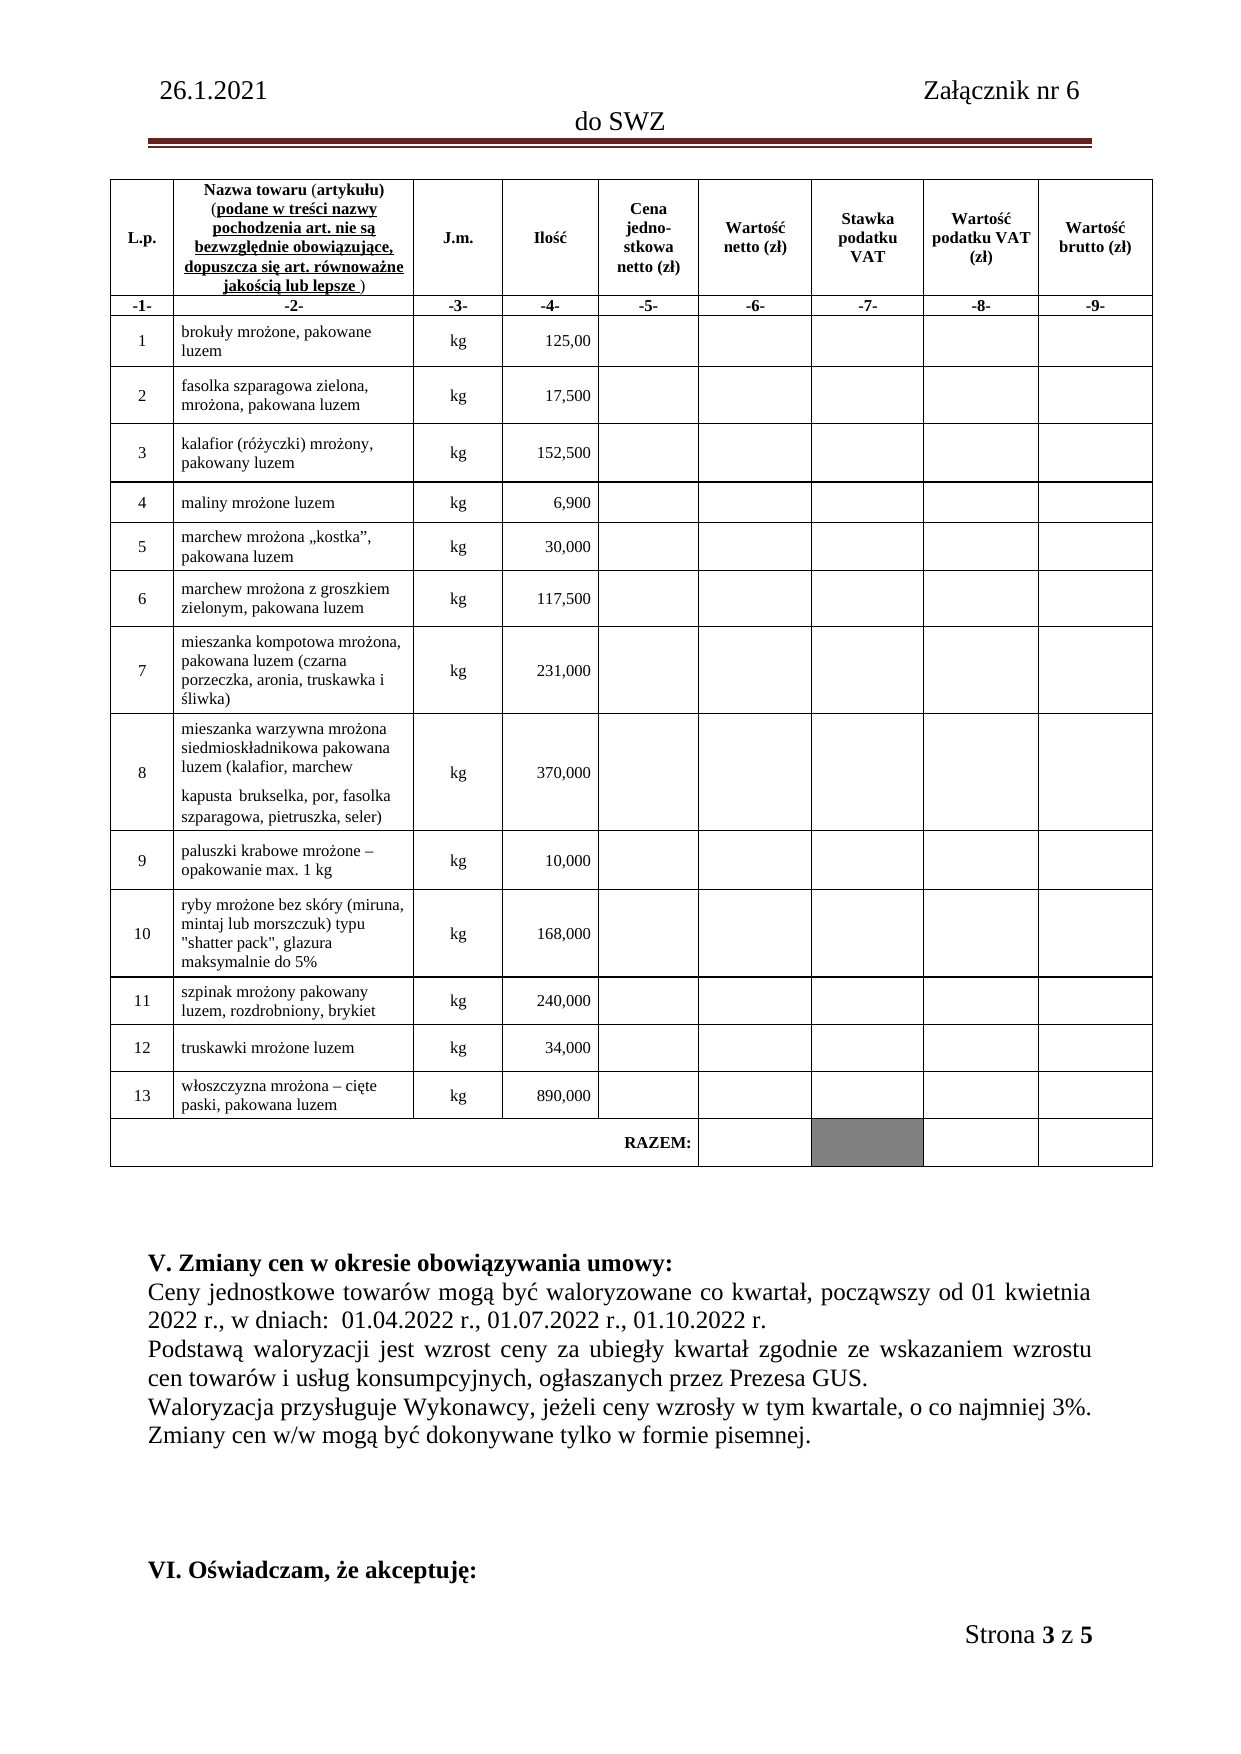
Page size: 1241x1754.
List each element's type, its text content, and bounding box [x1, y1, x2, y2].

table_cell [599, 627, 698, 713]
table_cell kg [414, 367, 502, 423]
table_cell truskawki mrożone luzem [174, 1025, 413, 1071]
table_header Stawka podatku VAT [812, 180, 923, 295]
table_cell [924, 571, 1038, 626]
table_cell [699, 483, 811, 522]
table_cell -6- [699, 296, 811, 315]
table_cell [812, 890, 923, 976]
table_cell [1039, 424, 1152, 481]
table_cell -7- [812, 296, 923, 315]
table_cell kg [414, 571, 502, 626]
table_cell [699, 831, 811, 889]
table_header Wartość brutto (zł) [1039, 180, 1152, 295]
text V. Zmiany cen w okresie obowiązywania umowy: [148, 1248, 1092, 1277]
table_cell [699, 367, 811, 423]
table_cell marchew mrożona „kostka”, pakowana luzem [174, 523, 413, 569]
table_cell paluszki krabowe mrożone – opakowanie max. 1 kg [174, 831, 413, 889]
table_cell [812, 1072, 923, 1118]
table_cell [924, 1119, 1038, 1166]
table_cell [812, 424, 923, 481]
table_cell [812, 316, 923, 366]
table_cell [924, 978, 1038, 1024]
table_cell kg [414, 424, 502, 481]
table_header Wartość podatku VAT (zł) [924, 180, 1038, 295]
table_cell RAZEM: [111, 1119, 698, 1166]
table_cell [599, 978, 698, 1024]
table_cell fasolka szparagowa zielona, mrożona, pakowana luzem [174, 367, 413, 423]
table_cell [599, 483, 698, 522]
table_cell 240,000 [503, 978, 598, 1024]
table_cell [699, 714, 811, 830]
table_cell [599, 714, 698, 830]
table_header Cena jedno-stkowa netto (zł) [599, 180, 698, 295]
table_cell [924, 483, 1038, 522]
table_cell maliny mrożone luzem [174, 483, 413, 522]
table_cell 9 [111, 831, 173, 889]
table_cell 5 [111, 523, 173, 569]
table_cell -5- [599, 296, 698, 315]
table_cell [1039, 627, 1152, 713]
table_cell [924, 627, 1038, 713]
table_cell 12 [111, 1025, 173, 1071]
table_cell 890,000 [503, 1072, 598, 1118]
table_cell [812, 367, 923, 423]
table_cell [1039, 714, 1152, 830]
table_cell [599, 523, 698, 569]
table_cell [812, 831, 923, 889]
table_cell [812, 1119, 923, 1166]
table_cell [812, 483, 923, 522]
table_cell 152,500 [503, 424, 598, 481]
table_cell [699, 1025, 811, 1071]
table_cell [699, 523, 811, 569]
table_header L.p. [111, 180, 173, 295]
table_cell kg [414, 831, 502, 889]
table_cell kg [414, 1072, 502, 1118]
table_cell kg [414, 316, 502, 366]
table_cell [599, 890, 698, 976]
table_cell [699, 627, 811, 713]
table_cell [599, 1072, 698, 1118]
table_cell [599, 367, 698, 423]
table_cell [1039, 1072, 1152, 1118]
table_cell [1039, 367, 1152, 423]
table_cell 8 [111, 714, 173, 830]
table_cell -4- [503, 296, 598, 315]
table_cell 10,000 [503, 831, 598, 889]
table_cell [599, 1025, 698, 1071]
table_cell 30,000 [503, 523, 598, 569]
table_cell [924, 714, 1038, 830]
table_cell 3 [111, 424, 173, 481]
table_cell 17,500 [503, 367, 598, 423]
table_cell [699, 890, 811, 976]
table_cell [812, 571, 923, 626]
table_cell 34,000 [503, 1025, 598, 1071]
table_cell 11 [111, 978, 173, 1024]
table_cell [924, 424, 1038, 481]
table_cell 370,000 [503, 714, 598, 830]
table_cell [699, 1119, 811, 1166]
table_cell marchew mrożona z groszkiem zielonym, pakowana luzem [174, 571, 413, 626]
table_header Ilość [503, 180, 598, 295]
table_header Wartość netto (zł) [699, 180, 811, 295]
table_cell 6 [111, 571, 173, 626]
table_cell kg [414, 978, 502, 1024]
table_cell [699, 571, 811, 626]
table_cell [924, 316, 1038, 366]
table_cell [1039, 890, 1152, 976]
table_cell kg [414, 627, 502, 713]
table_cell 125,00 [503, 316, 598, 366]
table_cell [924, 890, 1038, 976]
table_cell [924, 523, 1038, 569]
table_cell -8- [924, 296, 1038, 315]
table_cell [1039, 483, 1152, 522]
text Ceny jednostkowe towarów mogą być waloryzowane co kwartał, począwszy od 01 kwietnia 2022 r., w dniach: 01.04.2022 r., 01.07.2022 r., 01.10.2022 r. [148, 1277, 1092, 1334]
table_cell [924, 1072, 1038, 1118]
table_cell [812, 978, 923, 1024]
table_cell kg [414, 483, 502, 522]
table_cell [599, 831, 698, 889]
table_cell -3- [414, 296, 502, 315]
table_cell [699, 316, 811, 366]
table_cell [599, 316, 698, 366]
table_cell [924, 1025, 1038, 1071]
table_cell mieszanka warzywna mrożona siedmioskładnikowa pakowana luzem (kalafior, marchew kapusta brukselka, por, fasolka szparagowa, pietruszka, seler) [174, 714, 413, 830]
table_cell 168,000 [503, 890, 598, 976]
table_cell [924, 831, 1038, 889]
table_cell kg [414, 714, 502, 830]
table_cell szpinak mrożony pakowany luzem, rozdrobniony, brykiet [174, 978, 413, 1024]
text Waloryzacja przysługuje Wykonawcy, jeżeli ceny wzrosły w tym kwartale, o co najmniej 3%. Zmiany cen w/w mogą być dokonywane tylko w formie pisemnej. [148, 1392, 1092, 1449]
table_cell 117,500 [503, 571, 598, 626]
table_cell 231,000 [503, 627, 598, 713]
table_cell -2- [174, 296, 413, 315]
table_cell 6,900 [503, 483, 598, 522]
table_cell brokuły mrożone, pakowane luzem [174, 316, 413, 366]
table_cell [924, 367, 1038, 423]
table_cell [1039, 978, 1152, 1024]
table_cell ryby mrożone bez skóry (miruna, mintaj lub morszczuk) typu "shatter pack", glazura maksymalnie do 5% [174, 890, 413, 976]
table_cell [1039, 1025, 1152, 1071]
table_cell 10 [111, 890, 173, 976]
table_cell [699, 1072, 811, 1118]
table_cell [599, 424, 698, 481]
table_cell 4 [111, 483, 173, 522]
table_cell 1 [111, 316, 173, 366]
table_cell -9- [1039, 296, 1152, 315]
table_cell [599, 571, 698, 626]
table_cell 2 [111, 367, 173, 423]
table_header J.m. [414, 180, 502, 295]
table_cell [699, 424, 811, 481]
table_cell kg [414, 890, 502, 976]
text VI. Oświadczam, że akceptuję: [148, 1555, 1092, 1583]
table_cell [1039, 1119, 1152, 1166]
table_cell kg [414, 1025, 502, 1071]
table_header Nazwa towaru (artykułu) (podane w treści nazwy pochodzenia art. nie są bezwzględnie obowiązujące, dopuszcza się art. równoważne jakością lub lepsze ) [174, 180, 413, 295]
table_cell [812, 1025, 923, 1071]
table_cell -1- [111, 296, 173, 315]
table_cell [699, 978, 811, 1024]
table_cell [1039, 831, 1152, 889]
table_cell kg [414, 523, 502, 569]
table_cell włoszczyzna mrożona – cięte paski, pakowana luzem [174, 1072, 413, 1118]
table_cell [812, 523, 923, 569]
table_cell mieszanka kompotowa mrożona, pakowana luzem (czarna porzeczka, aronia, truskawka i śliwka) [174, 627, 413, 713]
table_cell [1039, 316, 1152, 366]
table_cell [812, 714, 923, 830]
table_cell [1039, 523, 1152, 569]
table_cell 13 [111, 1072, 173, 1118]
text Podstawą waloryzacji jest wzrost ceny za ubiegły kwartał zgodnie ze wskazaniem wzrostu cen towarów i usług konsumpcyjnych, ogłaszanych przez Prezesa GUS. [148, 1334, 1092, 1392]
table_cell [1039, 571, 1152, 626]
table_cell kalafior (różyczki) mrożony, pakowany luzem [174, 424, 413, 481]
table_cell [812, 627, 923, 713]
table_cell 7 [111, 627, 173, 713]
